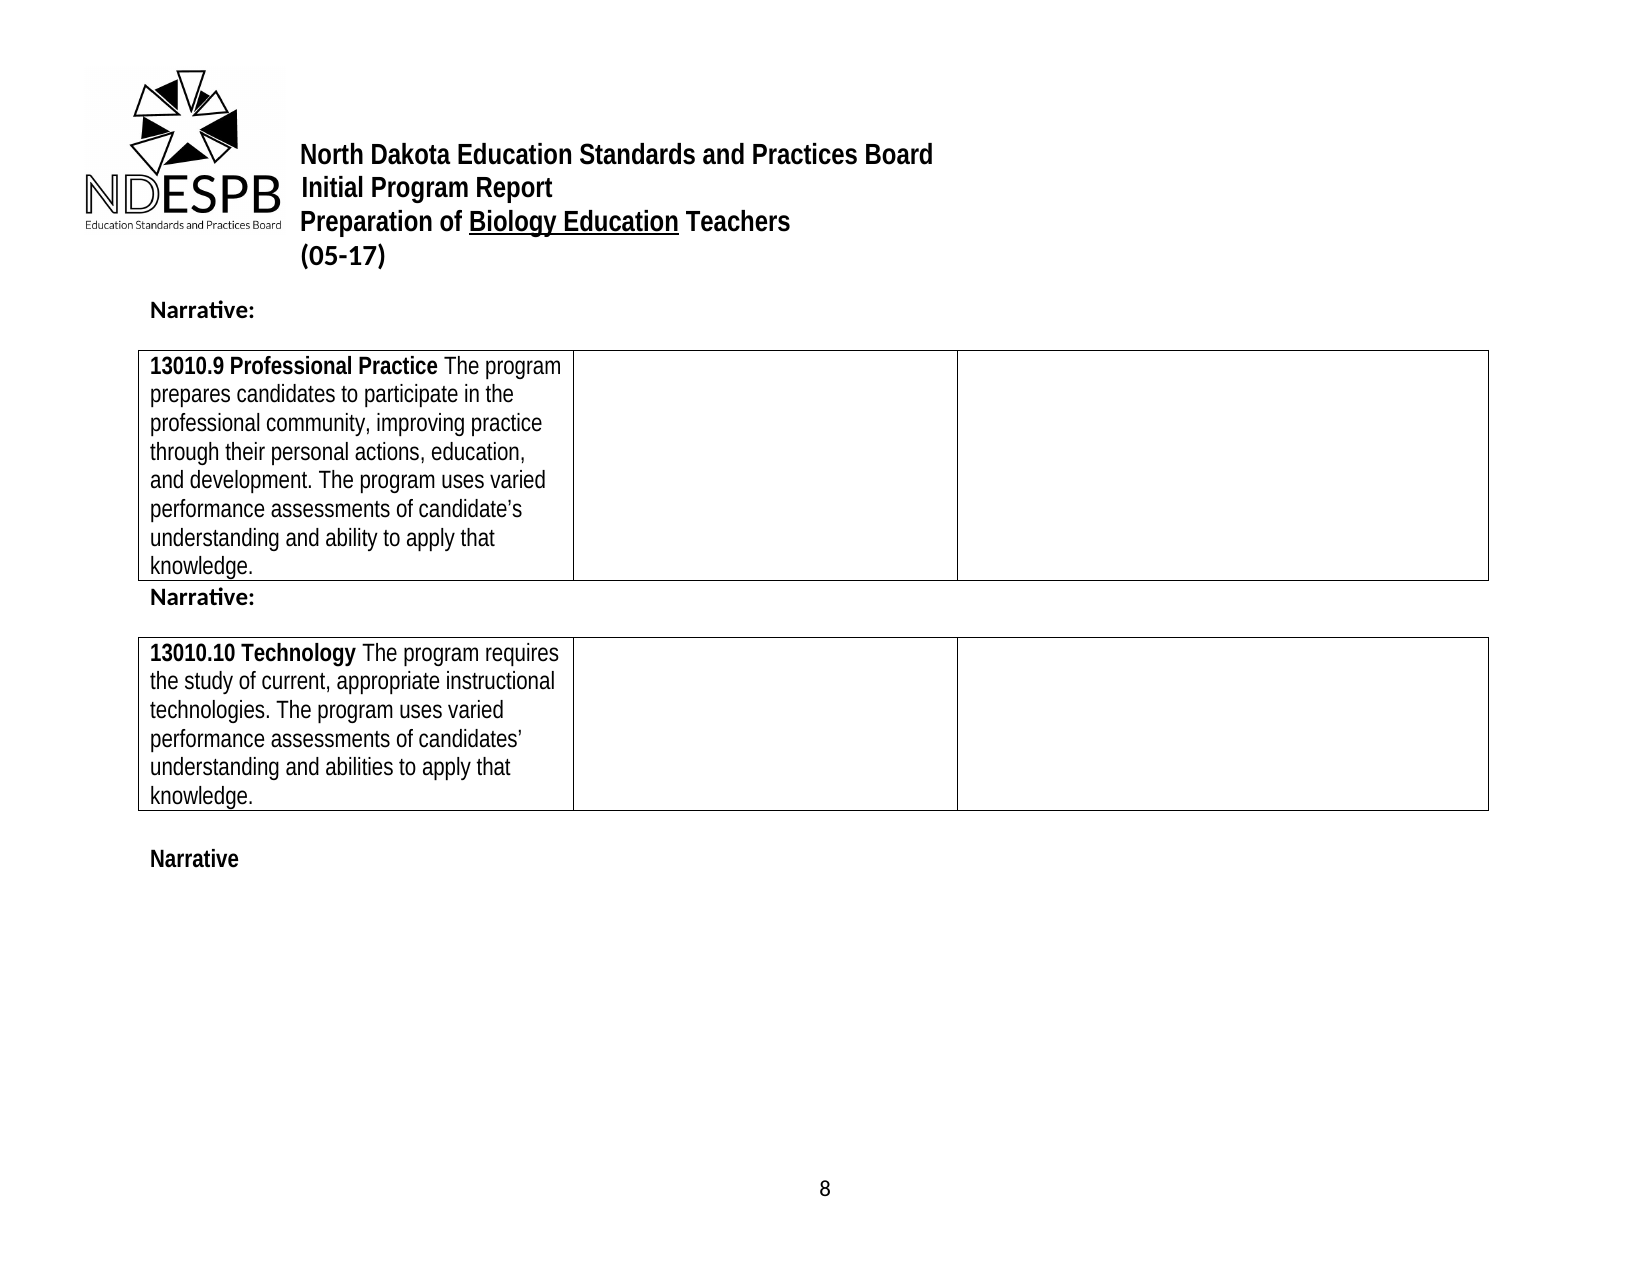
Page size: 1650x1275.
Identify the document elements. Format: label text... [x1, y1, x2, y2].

table_header [958, 351, 1488, 580]
text Narrative [150, 844, 1500, 872]
table_header [574, 351, 957, 580]
text Narrative: [150, 581, 1500, 611]
text Narrative: [150, 294, 1500, 324]
table_header 13010.9 Professional Practice The program prepares candidates to participate in the professional community, improving practice through their personal actions, education, and development. The program uses varied performance assessments of candidate’s understanding and ability to apply that knowledge. [139, 351, 573, 580]
picture [84, 66, 287, 235]
table_header [574, 638, 957, 810]
table_header 13010.10 Technology The program requires the study of current, appropriate instructional technologies. The program uses varied performance assessments of candidates’ understanding and abilities to apply that knowledge. [139, 638, 573, 810]
table_header [958, 638, 1488, 810]
